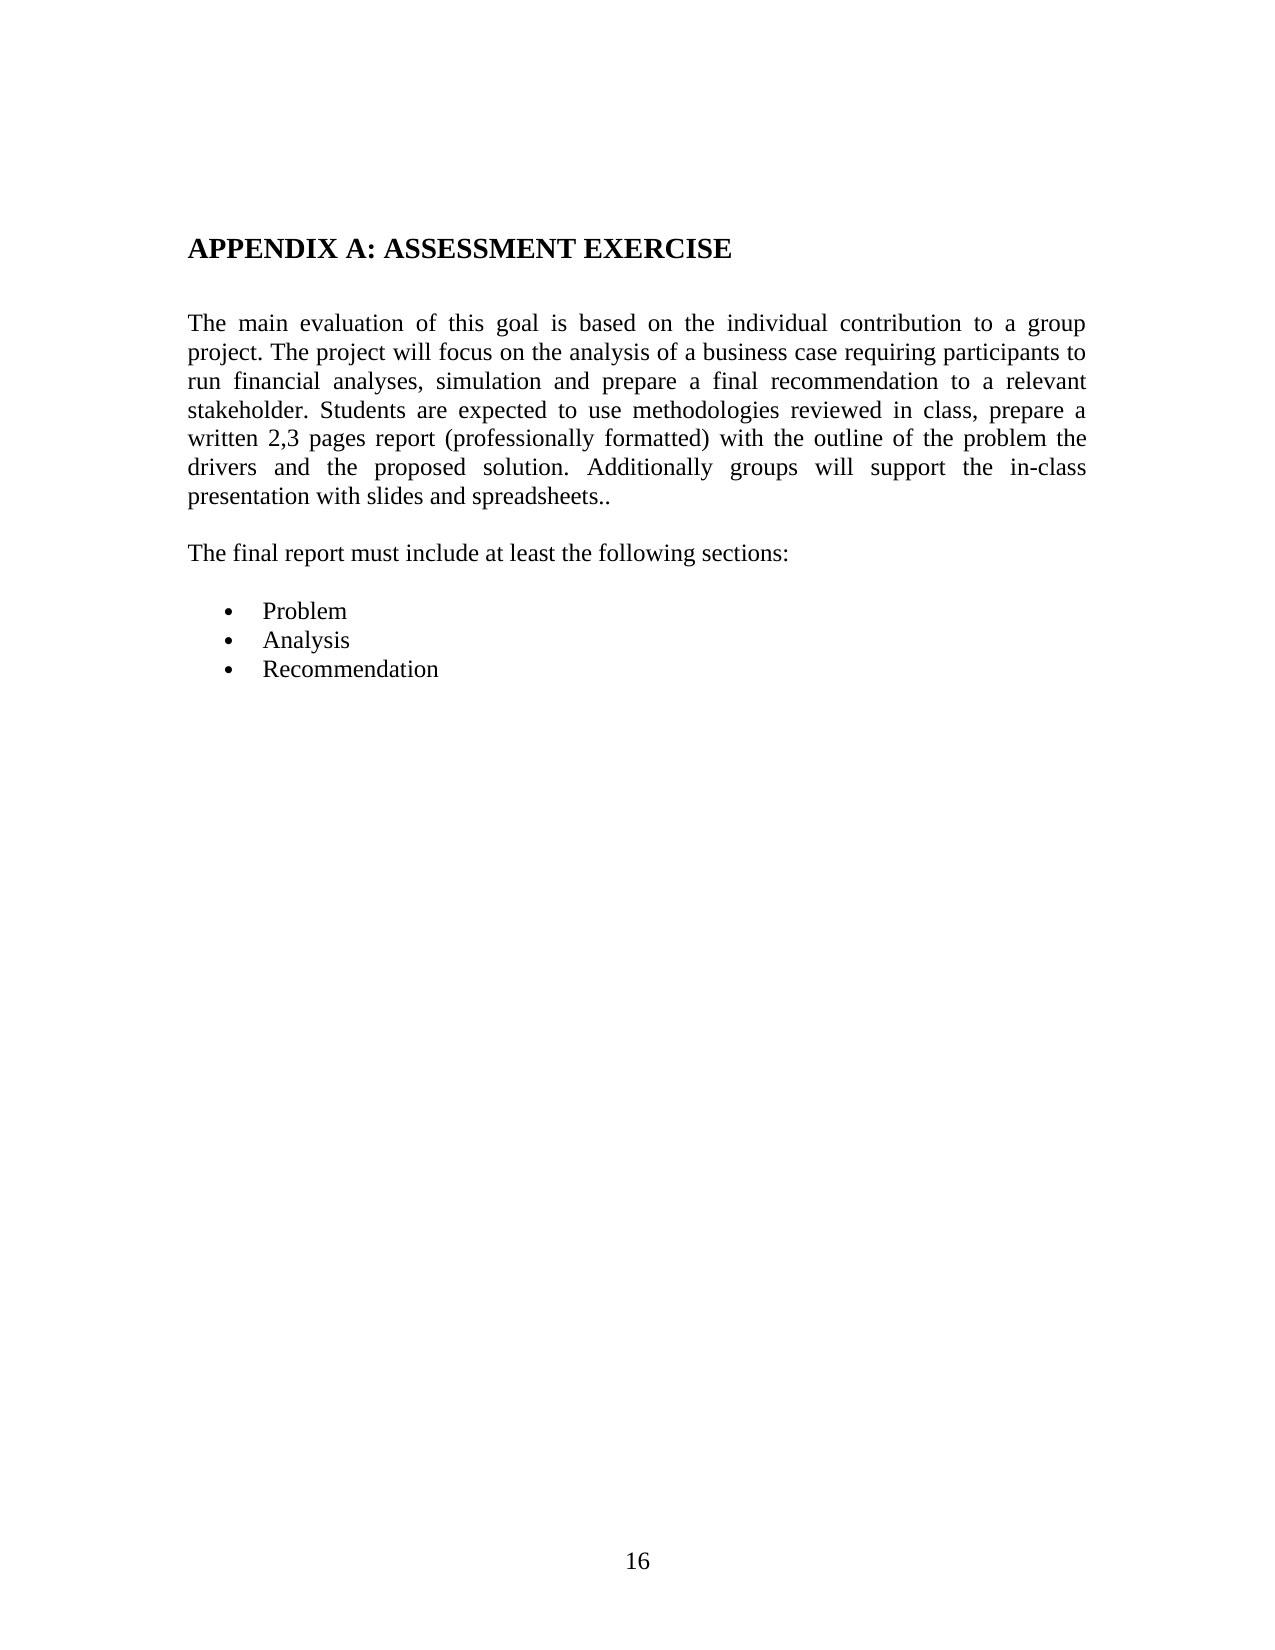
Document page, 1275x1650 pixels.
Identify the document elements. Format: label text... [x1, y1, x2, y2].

list Problem [225, 596, 1087, 625]
subtitle APPENDIX A: ASSESSMENT EXERCISE [187, 232, 1087, 265]
list Analysis [225, 625, 1087, 654]
list Recommendation [225, 654, 1087, 683]
text The final report must include at least the following sections: [187, 538, 1087, 567]
text The main evaluation of this goal is based on the individual contribution to a group project. The project will focus on the analysis of a business case requiring participants to run financial analyses, simulation and prepare a final recommendation to a relevant stakeholder. Students are expected to use methodologies reviewed in class, prepare a written 2,3 pages report (professionally formatted) with the outline of the problem the drivers and the proposed solution. Additionally groups will support the in-class presentation with slides and spreadsheets.. [187, 308, 1087, 510]
